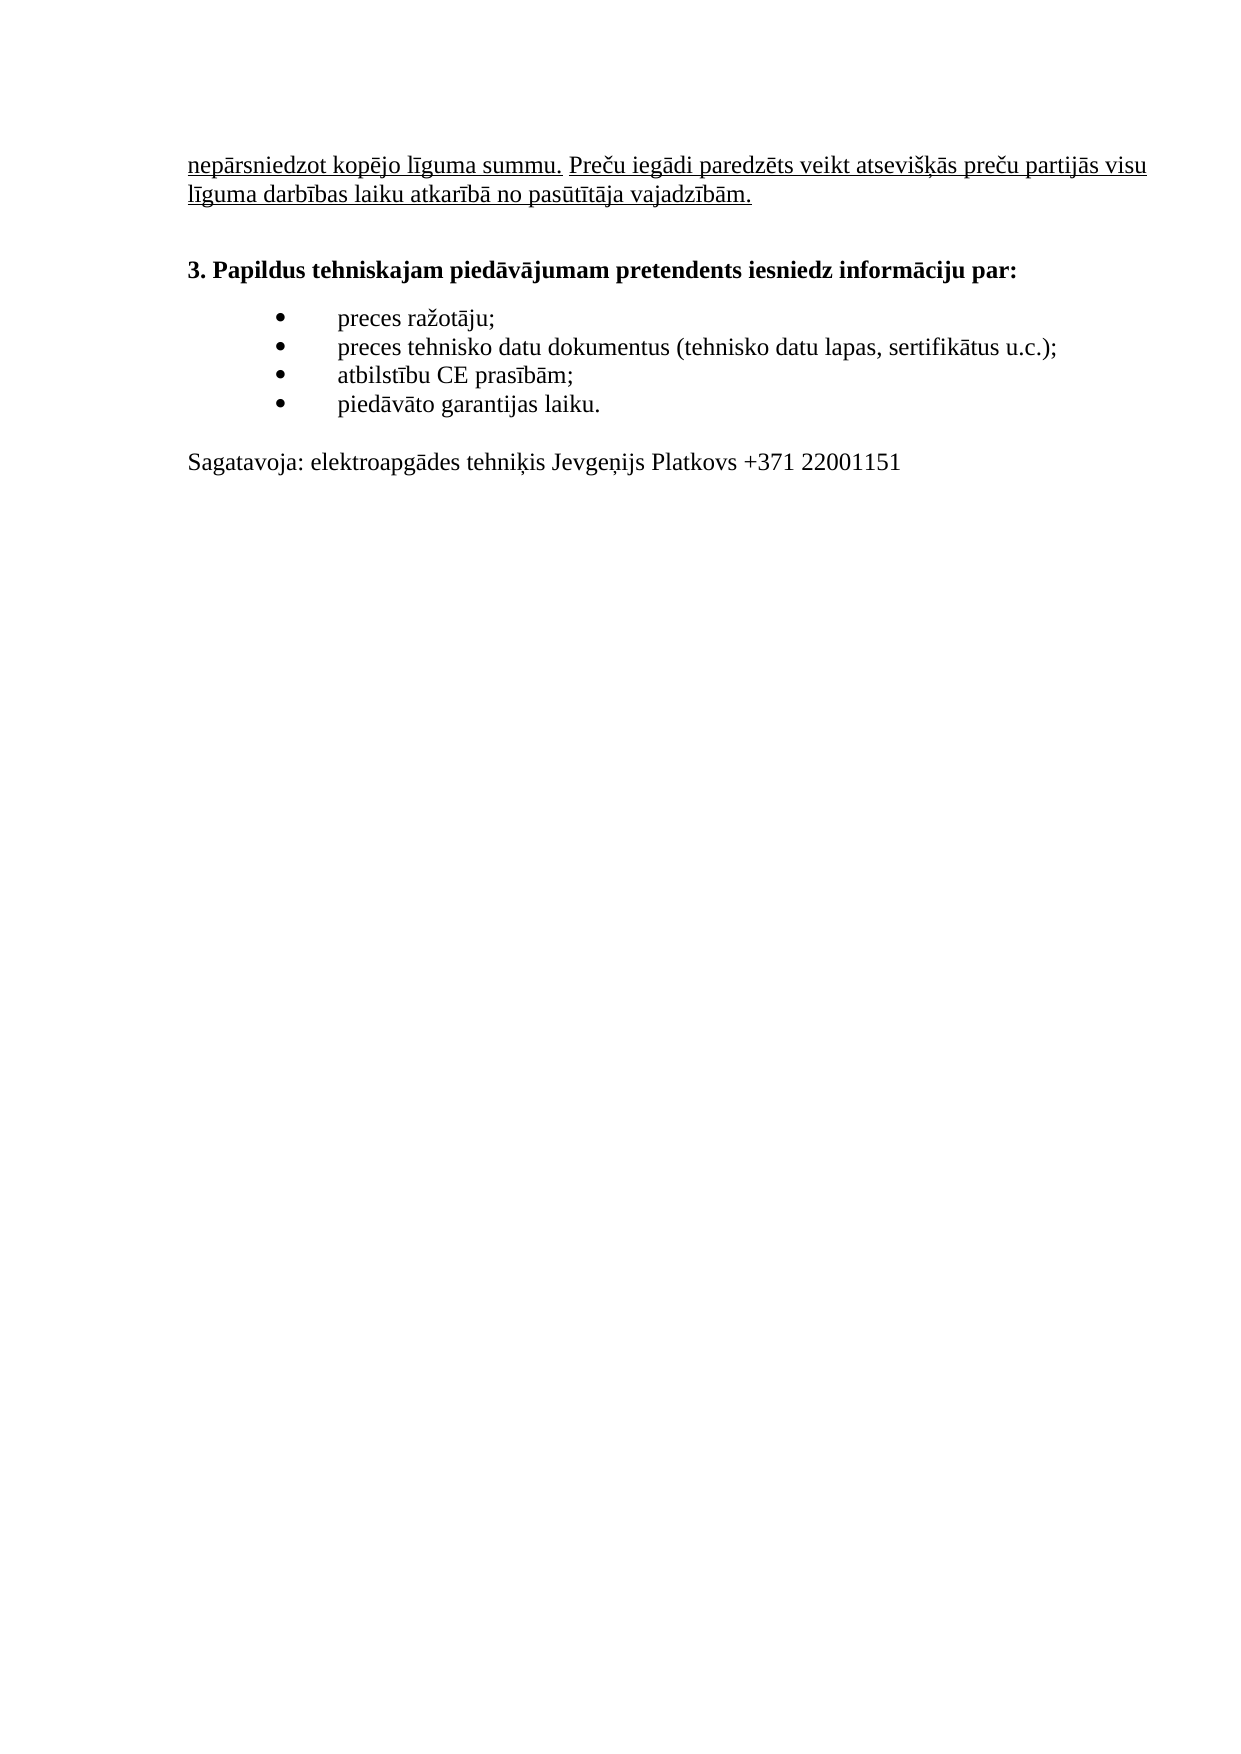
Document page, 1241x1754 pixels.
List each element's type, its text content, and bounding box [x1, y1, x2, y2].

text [187, 150, 1147, 207]
list preces tehnisko datu dokumentus (tehnisko datu lapas, sertifikātus u.c.); [262, 332, 1147, 360]
list piedāvāto garantijas laiku. [262, 389, 1147, 418]
text Sagatavoja: elektroapgādes tehniķis Jevgeņijs Platkovs +371 22001151 [187, 447, 1147, 475]
text 3. Papildus tehniskajam piedāvājumam pretendents iesniedz informāciju par: [187, 255, 1162, 284]
list atbilstību CE prasībām; [262, 360, 1147, 389]
list preces ražotāju; [262, 303, 1147, 332]
